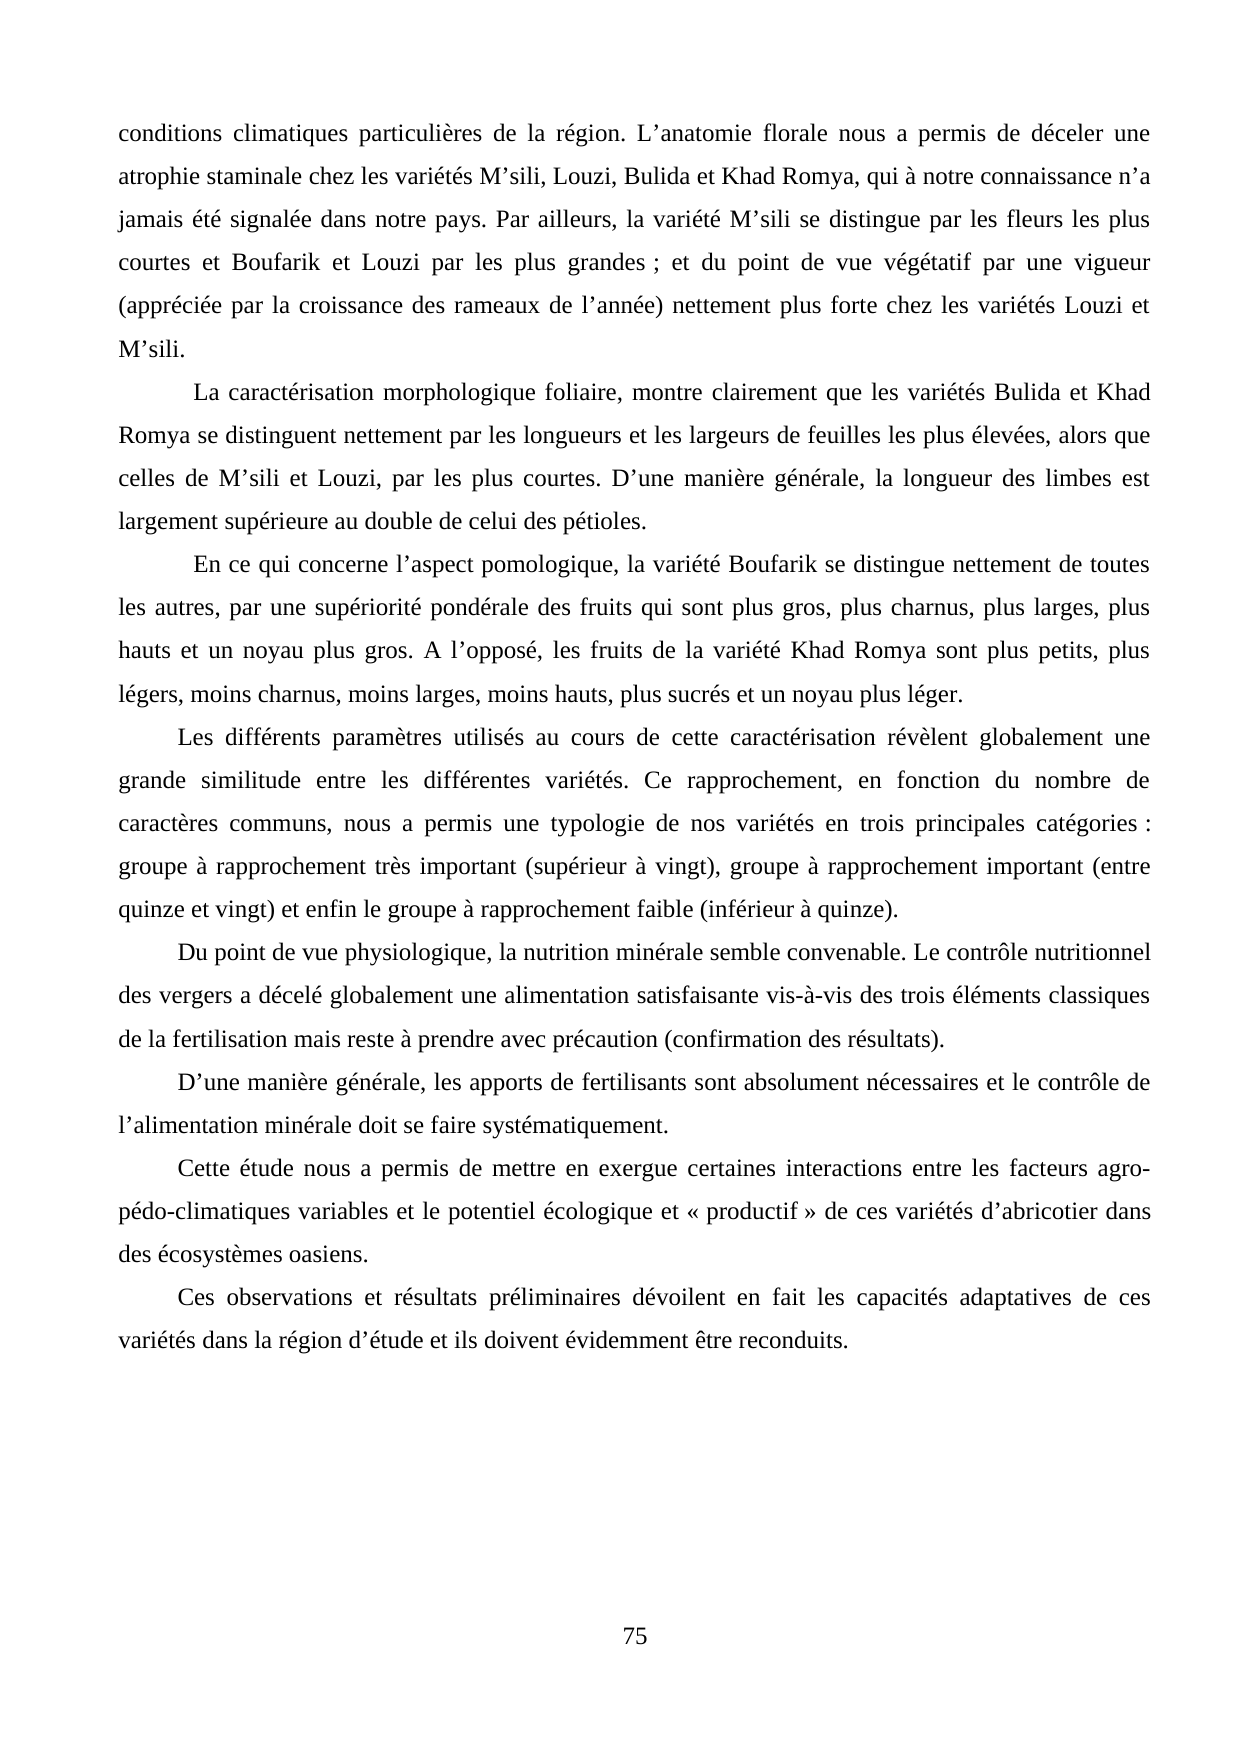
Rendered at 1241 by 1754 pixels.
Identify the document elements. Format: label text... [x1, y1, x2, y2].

text Du point de vue physiologique, la nutrition minérale semble convenable. Le contrôle nutritionnel des vergers a décelé globalement une alimentation satisfaisante vis-à-vis des trois éléments classiques de la fertilisation mais reste à prendre avec précaution (confirmation des résultats). [118, 937, 1152, 1052]
text Cette étude nous a permis de mettre en exergue certaines interactions entre les facteurs agro-pédo-climatiques variables et le potentiel écologique et « productif » de ces variétés d’abricotier dans des écosystèmes oasiens. [118, 1153, 1152, 1268]
text La caractérisation morphologique foliaire, montre clairement que les variétés Bulida et Khad Romya se distinguent nettement par les longueurs et les largeurs de feuilles les plus élevées, alors que celles de M’sili et Louzi, par les plus courtes. D’une manière générale, la longueur des limbes est largement supérieure au double de celui des pétioles. [118, 377, 1152, 535]
text Les différents paramètres utilisés au cours de cette caractérisation révèlent globalement une grande similitude entre les différentes variétés. Ce rapprochement, en fonction du nombre de caractères communs, nous a permis une typologie de nos variétés en trois principales catégories : groupe à rapprochement très important (supérieur à vingt), groupe à rapprochement important (entre quinze et vingt) et enfin le groupe à rapprochement faible (inférieur à quinze). [118, 722, 1152, 923]
text En ce qui concerne l’aspect pomologique, la variété Boufarik se distingue nettement de toutes les autres, par une supériorité pondérale des fruits qui sont plus gros, plus charnus, plus larges, plus hauts et un noyau plus gros. A l’opposé, les fruits de la variété Khad Romya sont plus petits, plus légers, moins charnus, moins larges, moins hauts, plus sucrés et un noyau plus léger. [118, 549, 1152, 707]
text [118, 118, 1152, 362]
text Ces observations et résultats préliminaires dévoilent en fait les capacités adaptatives de ces variétés dans la région d’étude et ils doivent évidemment être reconduits. [118, 1282, 1152, 1354]
text D’une manière générale, les apports de fertilisants sont absolument nécessaires et le contrôle de l’alimentation minérale doit se faire systématiquement. [118, 1067, 1152, 1139]
